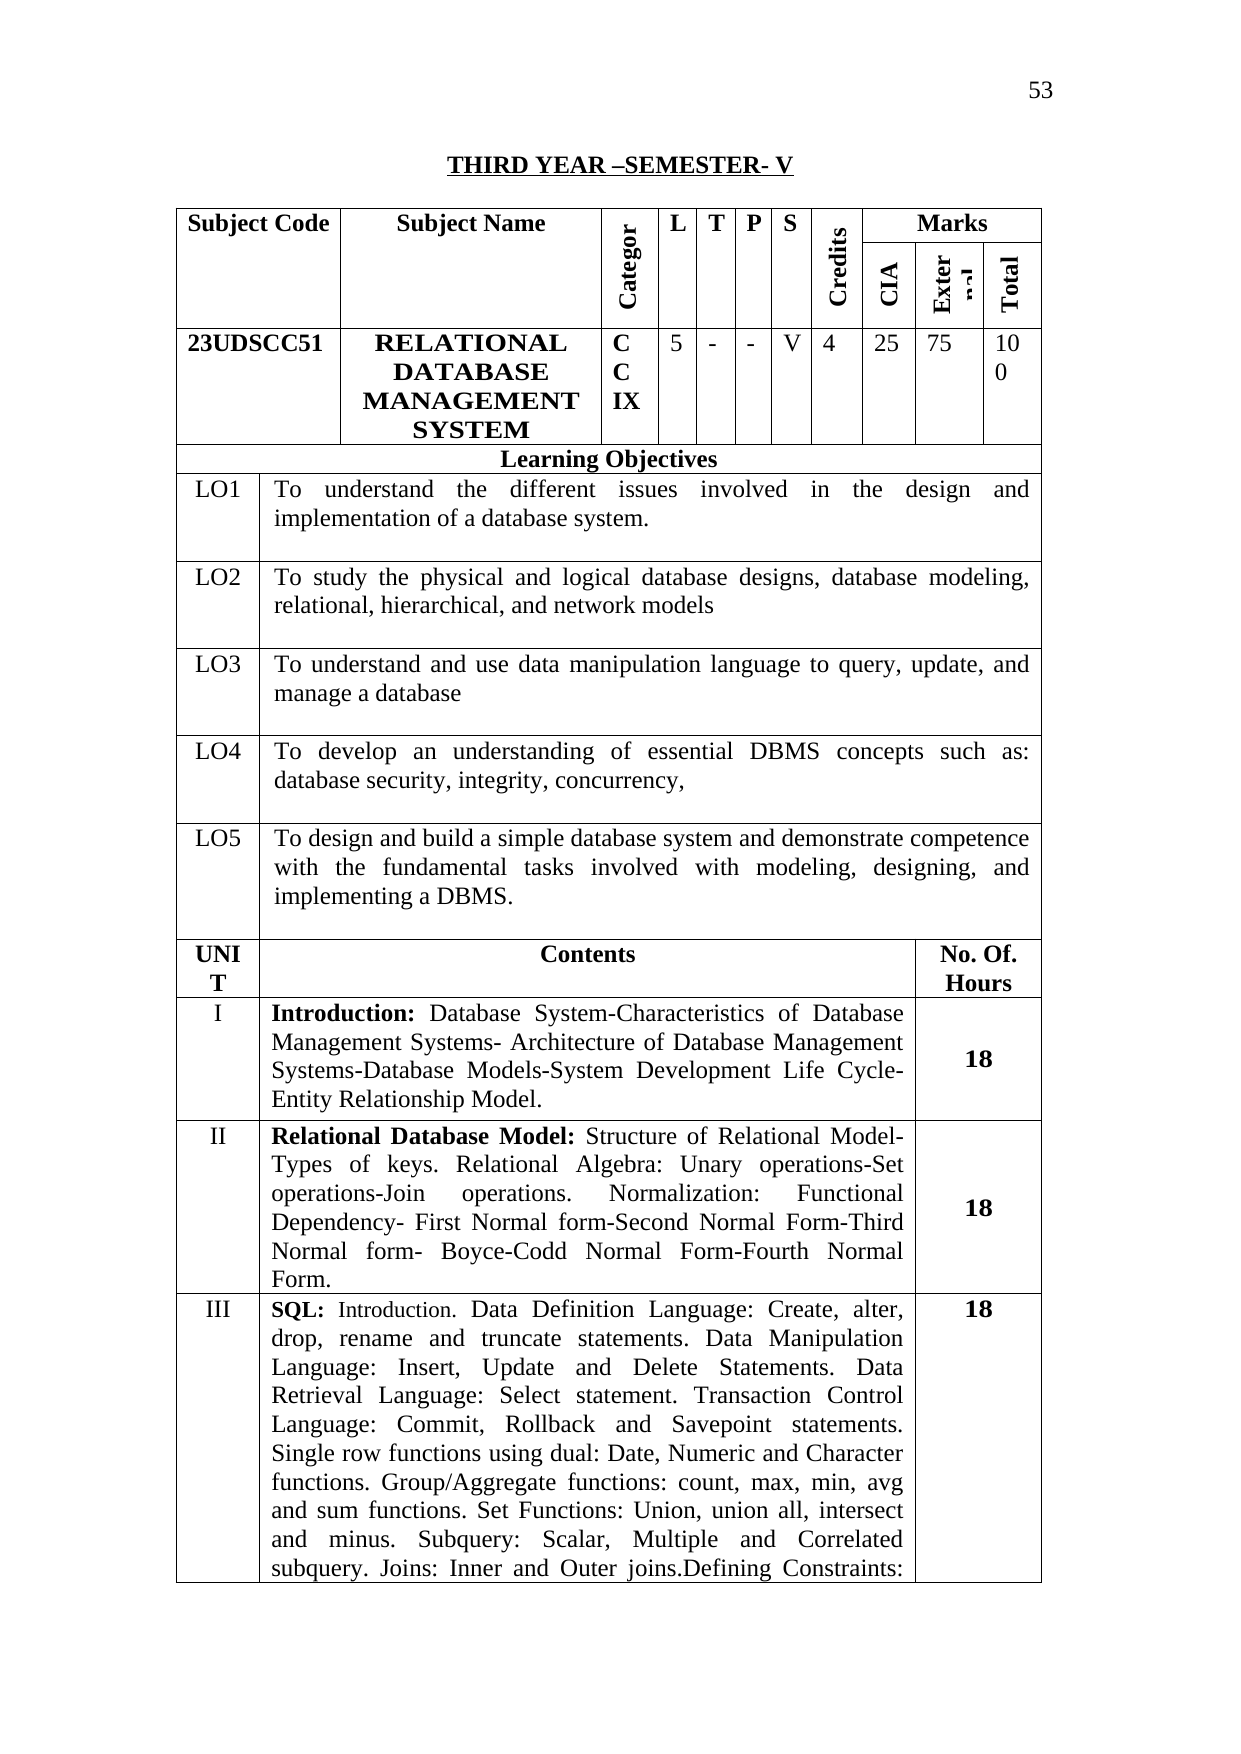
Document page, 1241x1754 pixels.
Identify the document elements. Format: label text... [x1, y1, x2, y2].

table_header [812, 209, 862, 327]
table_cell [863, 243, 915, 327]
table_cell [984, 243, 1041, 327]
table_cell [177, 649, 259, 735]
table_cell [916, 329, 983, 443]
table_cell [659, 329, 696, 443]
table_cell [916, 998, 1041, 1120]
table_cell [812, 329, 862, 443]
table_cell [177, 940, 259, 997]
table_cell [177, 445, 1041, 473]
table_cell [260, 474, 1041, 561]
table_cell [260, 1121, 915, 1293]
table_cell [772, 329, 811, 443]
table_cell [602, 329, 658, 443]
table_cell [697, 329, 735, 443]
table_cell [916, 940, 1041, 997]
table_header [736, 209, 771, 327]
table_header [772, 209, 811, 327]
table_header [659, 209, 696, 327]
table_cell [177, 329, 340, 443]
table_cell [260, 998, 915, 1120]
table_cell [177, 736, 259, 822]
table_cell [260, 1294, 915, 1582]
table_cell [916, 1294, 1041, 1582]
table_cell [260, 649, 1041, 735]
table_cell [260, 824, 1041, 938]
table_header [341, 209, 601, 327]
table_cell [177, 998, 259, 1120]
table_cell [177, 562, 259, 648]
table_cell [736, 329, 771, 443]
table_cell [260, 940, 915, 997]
text THIRD YEAR –SEMESTER- V [187, 150, 1053, 179]
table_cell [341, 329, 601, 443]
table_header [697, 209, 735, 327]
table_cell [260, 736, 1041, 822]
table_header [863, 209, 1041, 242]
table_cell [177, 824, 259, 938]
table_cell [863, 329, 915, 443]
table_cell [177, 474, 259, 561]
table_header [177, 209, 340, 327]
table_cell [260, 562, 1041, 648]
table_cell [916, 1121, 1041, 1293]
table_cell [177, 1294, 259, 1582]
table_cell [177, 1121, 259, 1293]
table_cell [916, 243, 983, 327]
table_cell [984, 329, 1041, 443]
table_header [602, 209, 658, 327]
